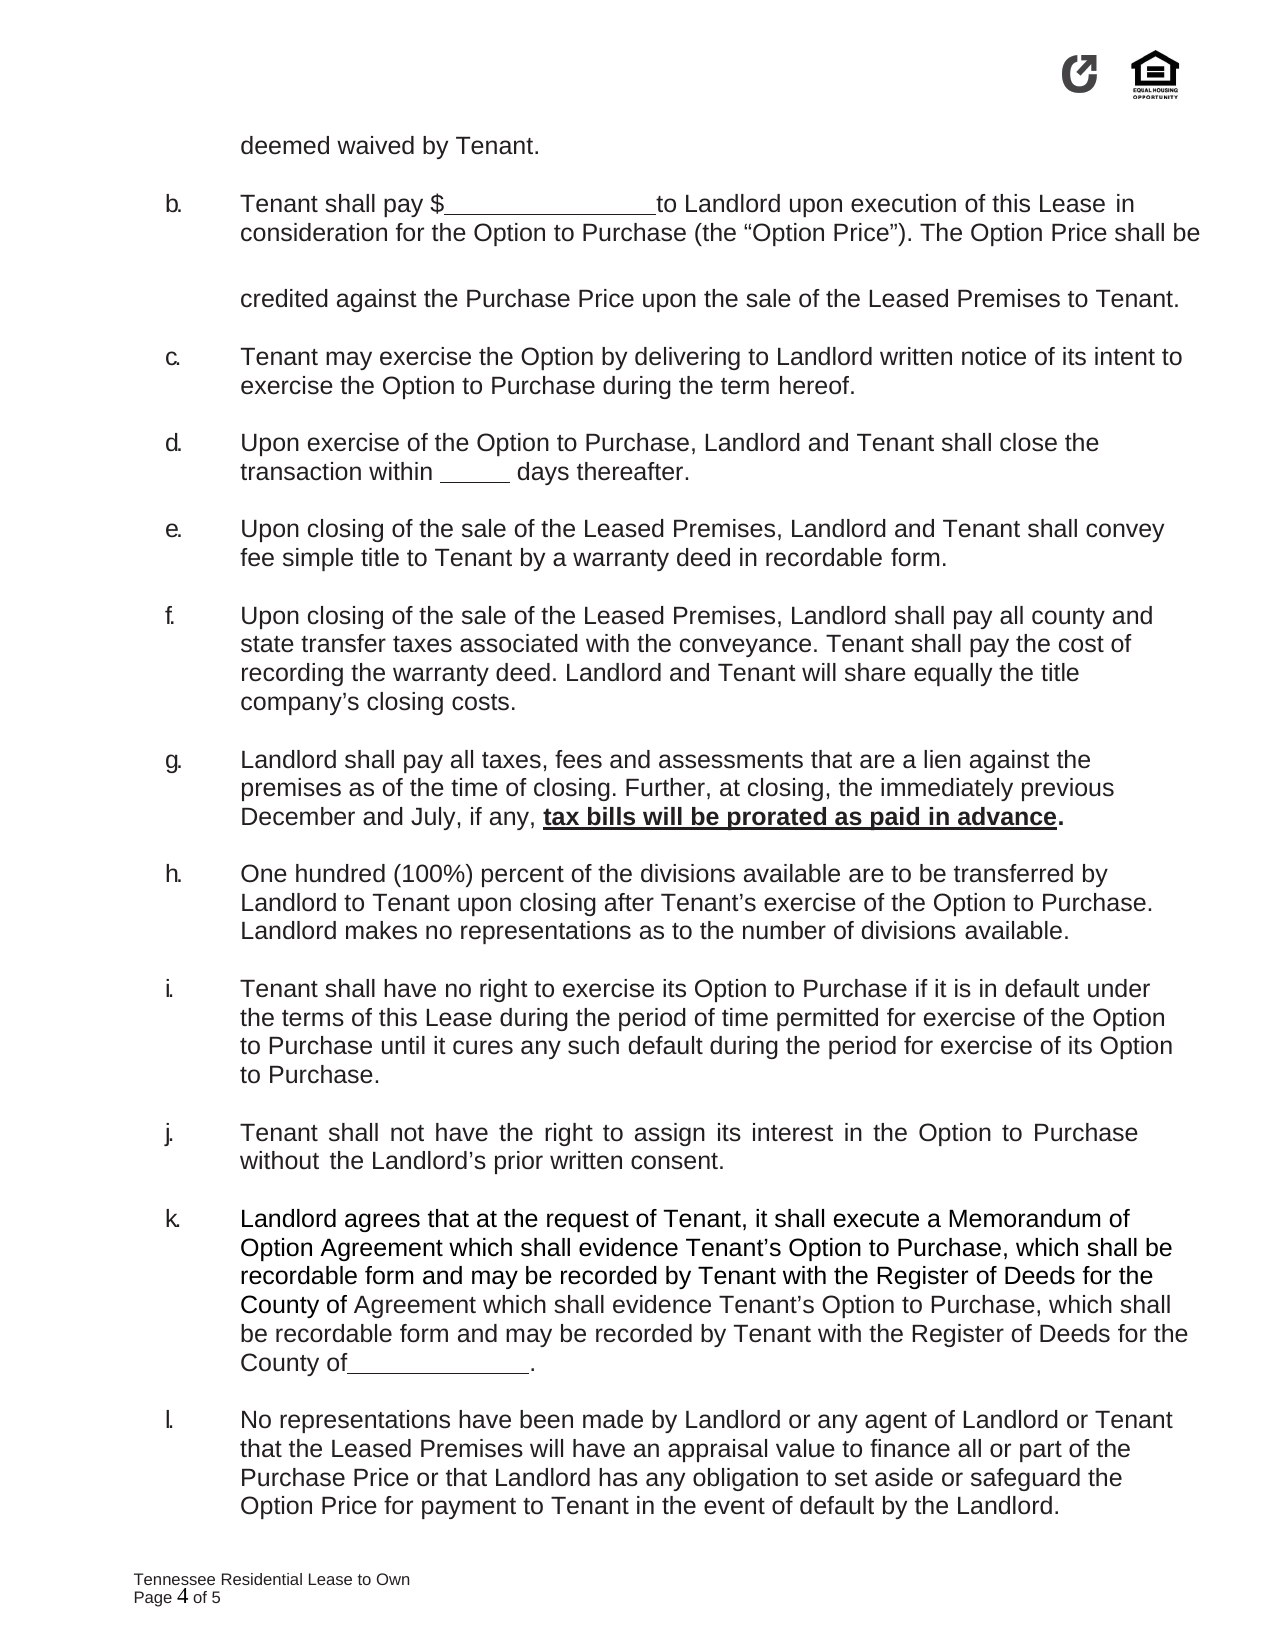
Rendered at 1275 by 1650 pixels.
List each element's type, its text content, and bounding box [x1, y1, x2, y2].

list Upon closing of the sale of the Leased Premises, Landlord and Tenant shall convey [90, 514, 1186, 543]
list that the Leased Premises will have an appraisal value to finance all or part of the Purchase Price or that Landlord has any obligation to set aside or safeguard the Option Price for payment to Tenant in the event of default by the Landlord. [240, 1434, 1204, 1520]
list Landlord shall pay all taxes, fees and assessments that are a lien against the [90, 744, 1186, 773]
list to Purchase until it cures any such default during the period for exercise of its Option [165, 1031, 1185, 1060]
list the terms of this Lease during the period of time permitted for exercise of the Option [165, 1002, 1185, 1031]
list premises as of the time of closing. Further, at closing, the immediately previous [165, 773, 1186, 802]
list Option Agreement which shall evidence Tenant’s Option to Purchase, which shall be recordable form and may be recorded by Tenant with the Register of Deeds for the County of Agreement which shall evidence Tenant’s Option to Purchase, which shall be recordable form and may be recorded by Tenant with the Register of Deeds for the County of . [240, 1233, 1204, 1376]
list company’s closing costs. [229, 687, 1185, 716]
picture [1131, 50, 1180, 99]
list Tenant shall have no right to exercise its Option to Purchase if it is in default under [90, 974, 1185, 1002]
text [79, 131, 1185, 160]
list No representations have been made by Landlord or any agent of Landlord or Tenant [165, 1405, 1204, 1434]
list Tenant shall pay $ to Landlord upon execution of this Lease in consideration for the Option to Purchase (the “Option Price”). The Option Price shall be [165, 189, 1204, 246]
list Tenant may exercise the Option by delivering to Landlord written notice of its intent to [90, 342, 1185, 371]
list state transfer taxes associated with the conveyance. Tenant shall pay the cost of [229, 629, 1185, 658]
list Landlord makes no representations as to the number of divisions available. [165, 916, 1185, 945]
list to Purchase. [165, 1060, 1185, 1089]
list Upon exercise of the Option to Purchase, Landlord and Tenant shall close the [90, 428, 1184, 457]
text credited against the Purchase Price upon the sale of the Leased Premises to Tenant. [79, 284, 1204, 313]
text December and July, if any, tax bills will be prorated as paid in advance. [79, 802, 1186, 831]
picture [1062, 55, 1097, 93]
list recording the warranty deed. Landlord and Tenant will share equally the title [229, 658, 1185, 687]
list One hundred (100%) percent of the divisions available are to be transferred by [90, 859, 1185, 887]
list Upon closing of the sale of the Leased Premises, Landlord shall pay all county and [90, 601, 1185, 629]
list Landlord to Tenant upon closing after Tenant’s exercise of the Option to Purchase. [165, 887, 1185, 916]
list transaction within days thereafter. [165, 457, 1184, 486]
list fee simple title to Tenant by a warranty deed in recordable form. [165, 543, 1186, 572]
list without the Landlord’s prior written consent. [240, 1146, 1204, 1175]
list Tenant shall not have the right to assign its interest in the Option to Purchase [165, 1118, 1204, 1146]
list exercise the Option to Purchase during the term hereof. [165, 371, 1185, 399]
list Landlord agrees that at the request of Tenant, it shall execute a Memorandum of [165, 1204, 1204, 1233]
